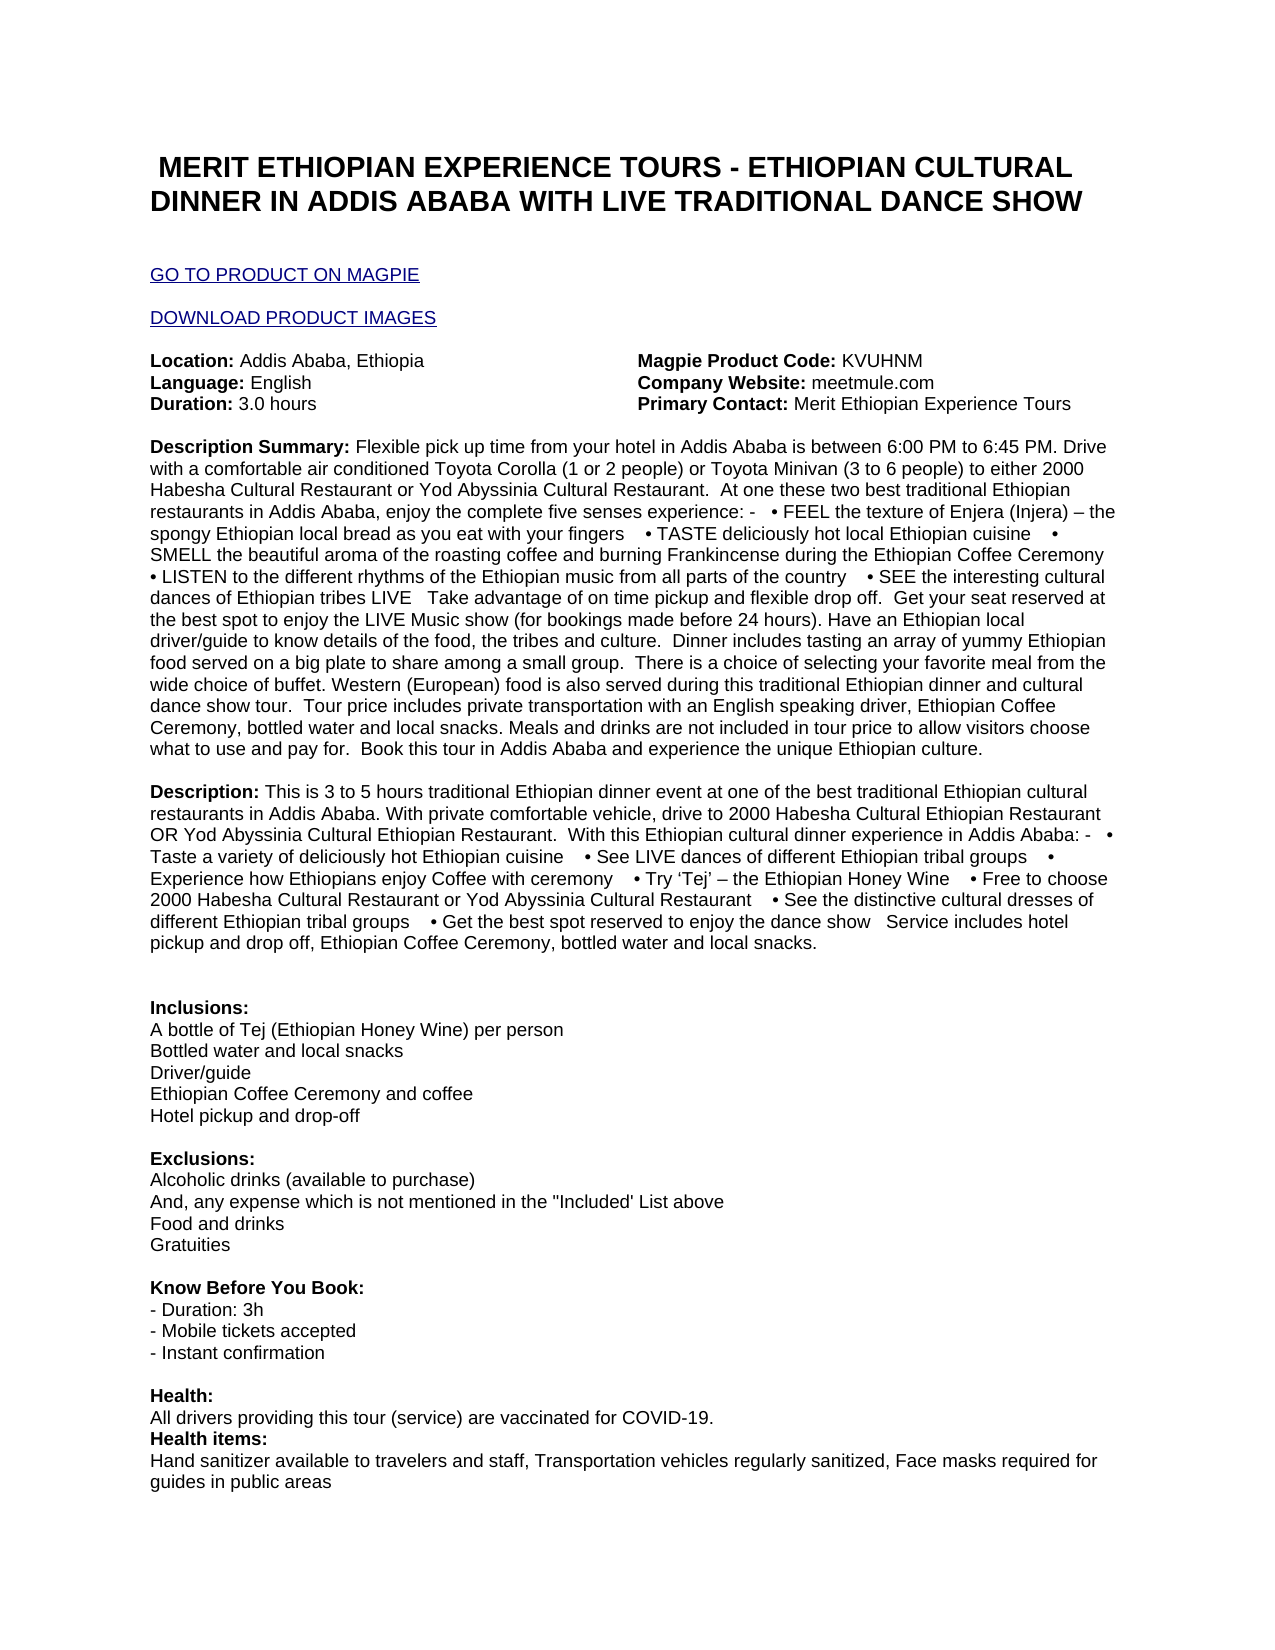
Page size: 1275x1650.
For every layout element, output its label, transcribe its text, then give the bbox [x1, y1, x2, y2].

text - Instant confirmation [150, 1342, 1125, 1363]
subtitle Merit Ethiopian Experience Tours - Ethiopian Cultural Dinner in Addis Ababa with LIVE Traditional Dance Show [150, 150, 1125, 217]
text Inclusions: [150, 997, 1125, 1018]
text Know Before You Book: [150, 1277, 1125, 1299]
text A bottle of Tej (Ethiopian Honey Wine) per person [150, 1018, 1125, 1040]
text - Duration: 3h [150, 1299, 1125, 1320]
text Health: [150, 1385, 1125, 1406]
text Hotel pickup and drop-off [150, 1104, 1125, 1126]
text GO TO PRODUCT ON MAGPIE [150, 264, 1125, 285]
text Exclusions: [150, 1148, 1125, 1169]
text Alcoholic drinks (available to purchase) [150, 1169, 1125, 1191]
text DOWNLOAD PRODUCT IMAGES [150, 307, 1125, 328]
text Hand sanitizer available to travelers and staff, Transportation vehicles regularly sanitized, Face masks required for guides in public areas [150, 1449, 1125, 1493]
text All drivers providing this tour (service) are vaccinated for COVID-19. [150, 1406, 1125, 1428]
text Description Summary: Flexible pick up time from your hotel in Addis Ababa is between 6:00 PM to 6:45 PM. Drive with a comfortable air conditioned Toyota Corolla (1 or 2 people) or Toyota Minivan (3 to 6 people) to either 2000 Habesha Cultural Restaurant or Yod Abyssinia Cultural Restaurant. At one these two best traditional Ethiopian restaurants in Addis Ababa, enjoy the complete five senses experience: - • FEEL the texture of Enjera (Injera) – the spongy Ethiopian local bread as you eat with your fingers • TASTE deliciously hot local Ethiopian cuisine • SMELL the beautiful aroma of the roasting coffee and burning Frankincense during the Ethiopian Coffee Ceremony • LISTEN to the different rhythms of the Ethiopian music from all parts of the country • SEE the interesting cultural dances of Ethiopian tribes LIVE Take advantage of on time pickup and flexible drop off. Get your seat reserved at the best spot to enjoy the LIVE Music show (for bookings made before 24 hours). Have an Ethiopian local driver/guide to know details of the food, the tribes and culture. Dinner includes tasting an array of yummy Ethiopian food served on a big plate to share among a small group. There is a choice of selecting your favorite meal from the wide choice of buffet. Western (European) food is also served during this traditional Ethiopian dinner and cultural dance show tour. Tour price includes private transportation with an English speaking driver, Ethiopian Coffee Ceremony, bottled water and local snacks. Meals and drinks are not included in tour price to allow visitors choose what to use and pay for. Book this tour in Addis Ababa and experience the unique Ethiopian culture. [150, 436, 1125, 759]
text Health items: [150, 1428, 1125, 1449]
text And, any expense which is not mentioned in the "Included' List above [150, 1191, 1125, 1212]
text Bottled water and local snacks [150, 1040, 1125, 1061]
table_header Magpie Product Code: KVUHNM Company Website: meetmule.com Primary Contact: Merit Ethiopian Experience Tours [626, 350, 1114, 414]
text Description: This is 3 to 5 hours traditional Ethiopian dinner event at one of the best traditional Ethiopian cultural restaurants in Addis Ababa. With private comfortable vehicle, drive to 2000 Habesha Cultural Ethiopian Restaurant OR Yod Abyssinia Cultural Ethiopian Restaurant. With this Ethiopian cultural dinner experience in Addis Ababa: - • Taste a variety of deliciously hot Ethiopian cuisine • See LIVE dances of different Ethiopian tribal groups • Experience how Ethiopians enjoy Coffee with ceremony • Try ‘Tej’ – the Ethiopian Honey Wine • Free to choose 2000 Habesha Cultural Restaurant or Yod Abyssinia Cultural Restaurant • See the distinctive cultural dresses of different Ethiopian tribal groups • Get the best spot reserved to enjoy the dance show Service includes hotel pickup and drop off, Ethiopian Coffee Ceremony, bottled water and local snacks. [150, 781, 1125, 954]
text Ethiopian Coffee Ceremony and coffee [150, 1083, 1125, 1104]
text Gratuities [150, 1234, 1125, 1256]
text Driver/guide [150, 1061, 1125, 1083]
text Food and drinks [150, 1212, 1125, 1234]
table_header Location: Addis Ababa, Ethiopia Language: English Duration: 3.0 hours [139, 350, 626, 414]
text - Mobile tickets accepted [150, 1320, 1125, 1342]
